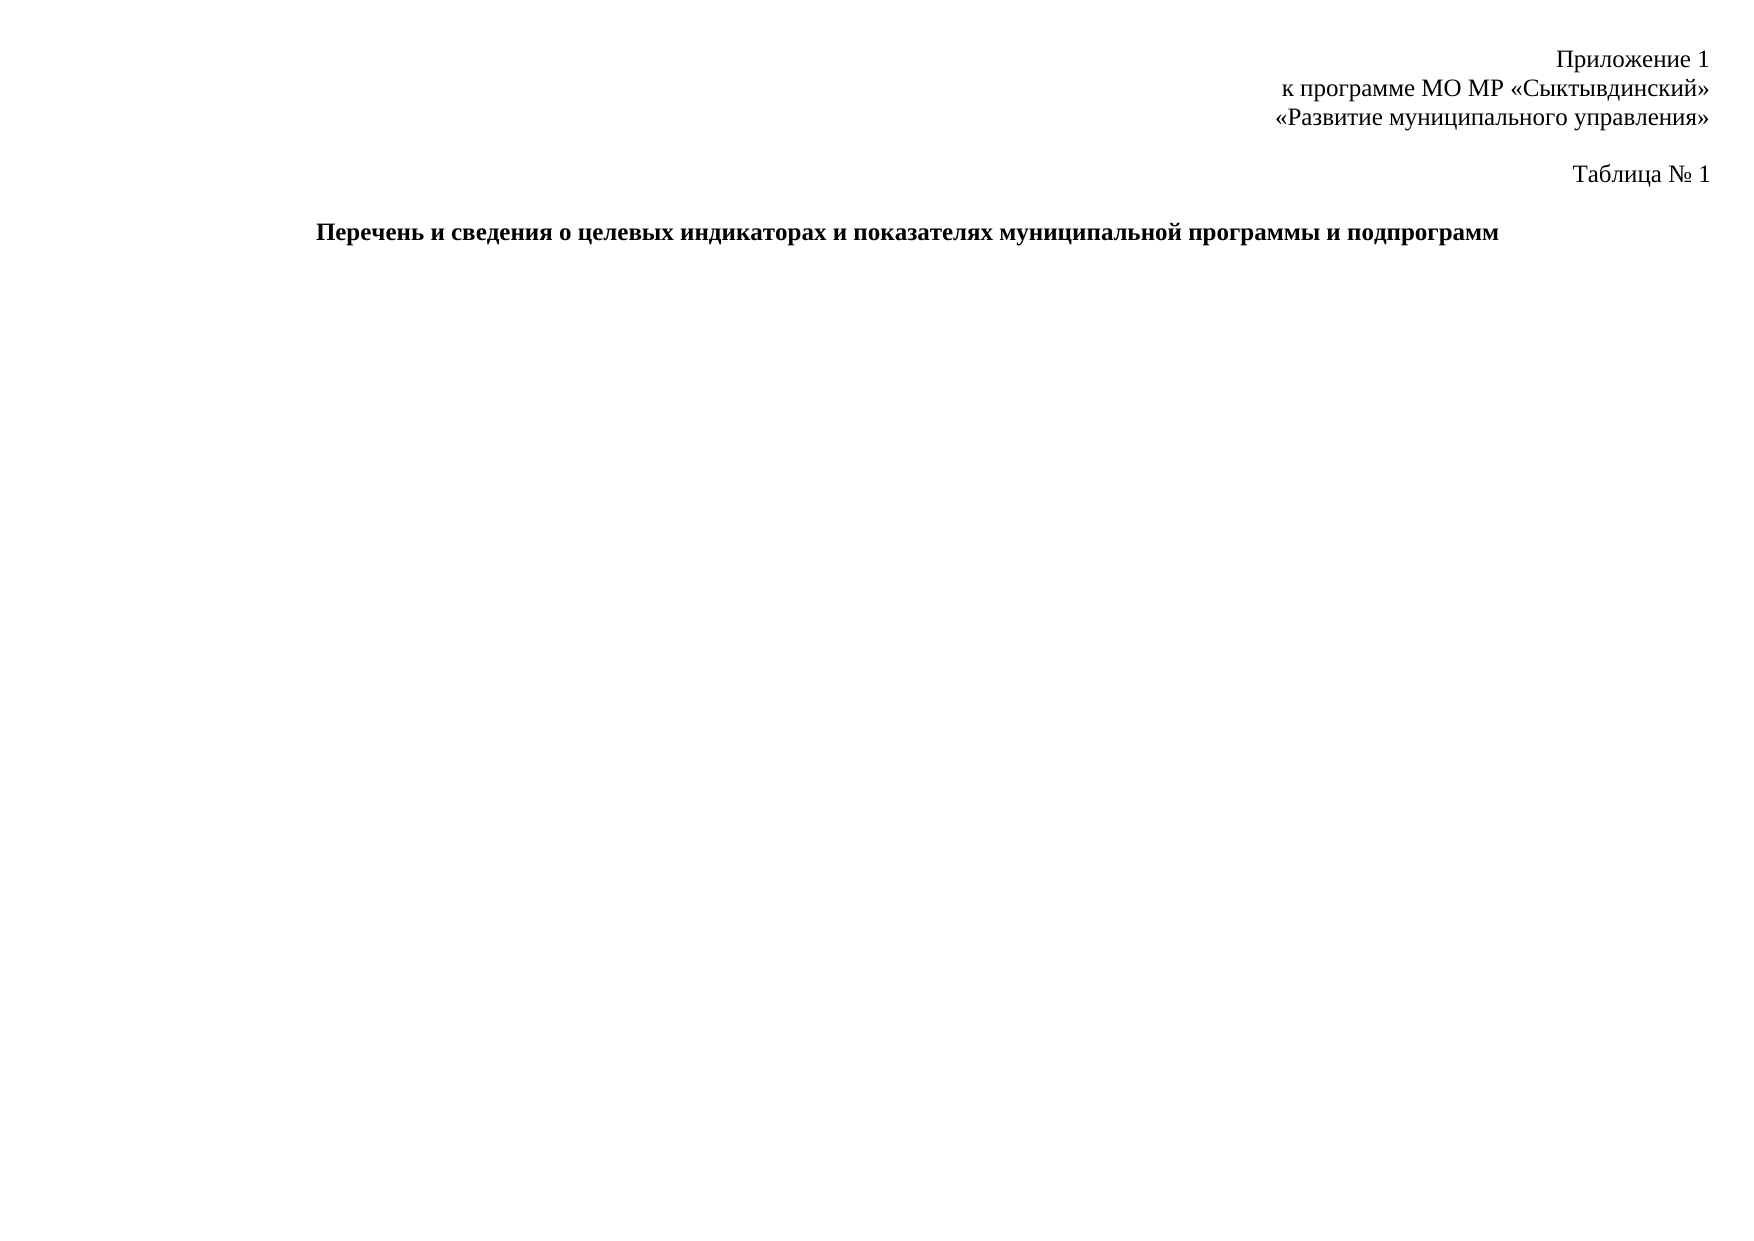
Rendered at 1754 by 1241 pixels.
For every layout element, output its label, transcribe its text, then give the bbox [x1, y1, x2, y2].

text Таблица № 1 [29, 159, 1711, 188]
text Приложение 1 [29, 44, 1710, 73]
text «Развитие муниципального управления» [29, 102, 1710, 131]
text Перечень и сведения о целевых индикаторах и показателях муниципальной программы и подпрограмм [29, 217, 1711, 246]
text к программе МО МР «Сыктывдинский» [29, 73, 1710, 102]
